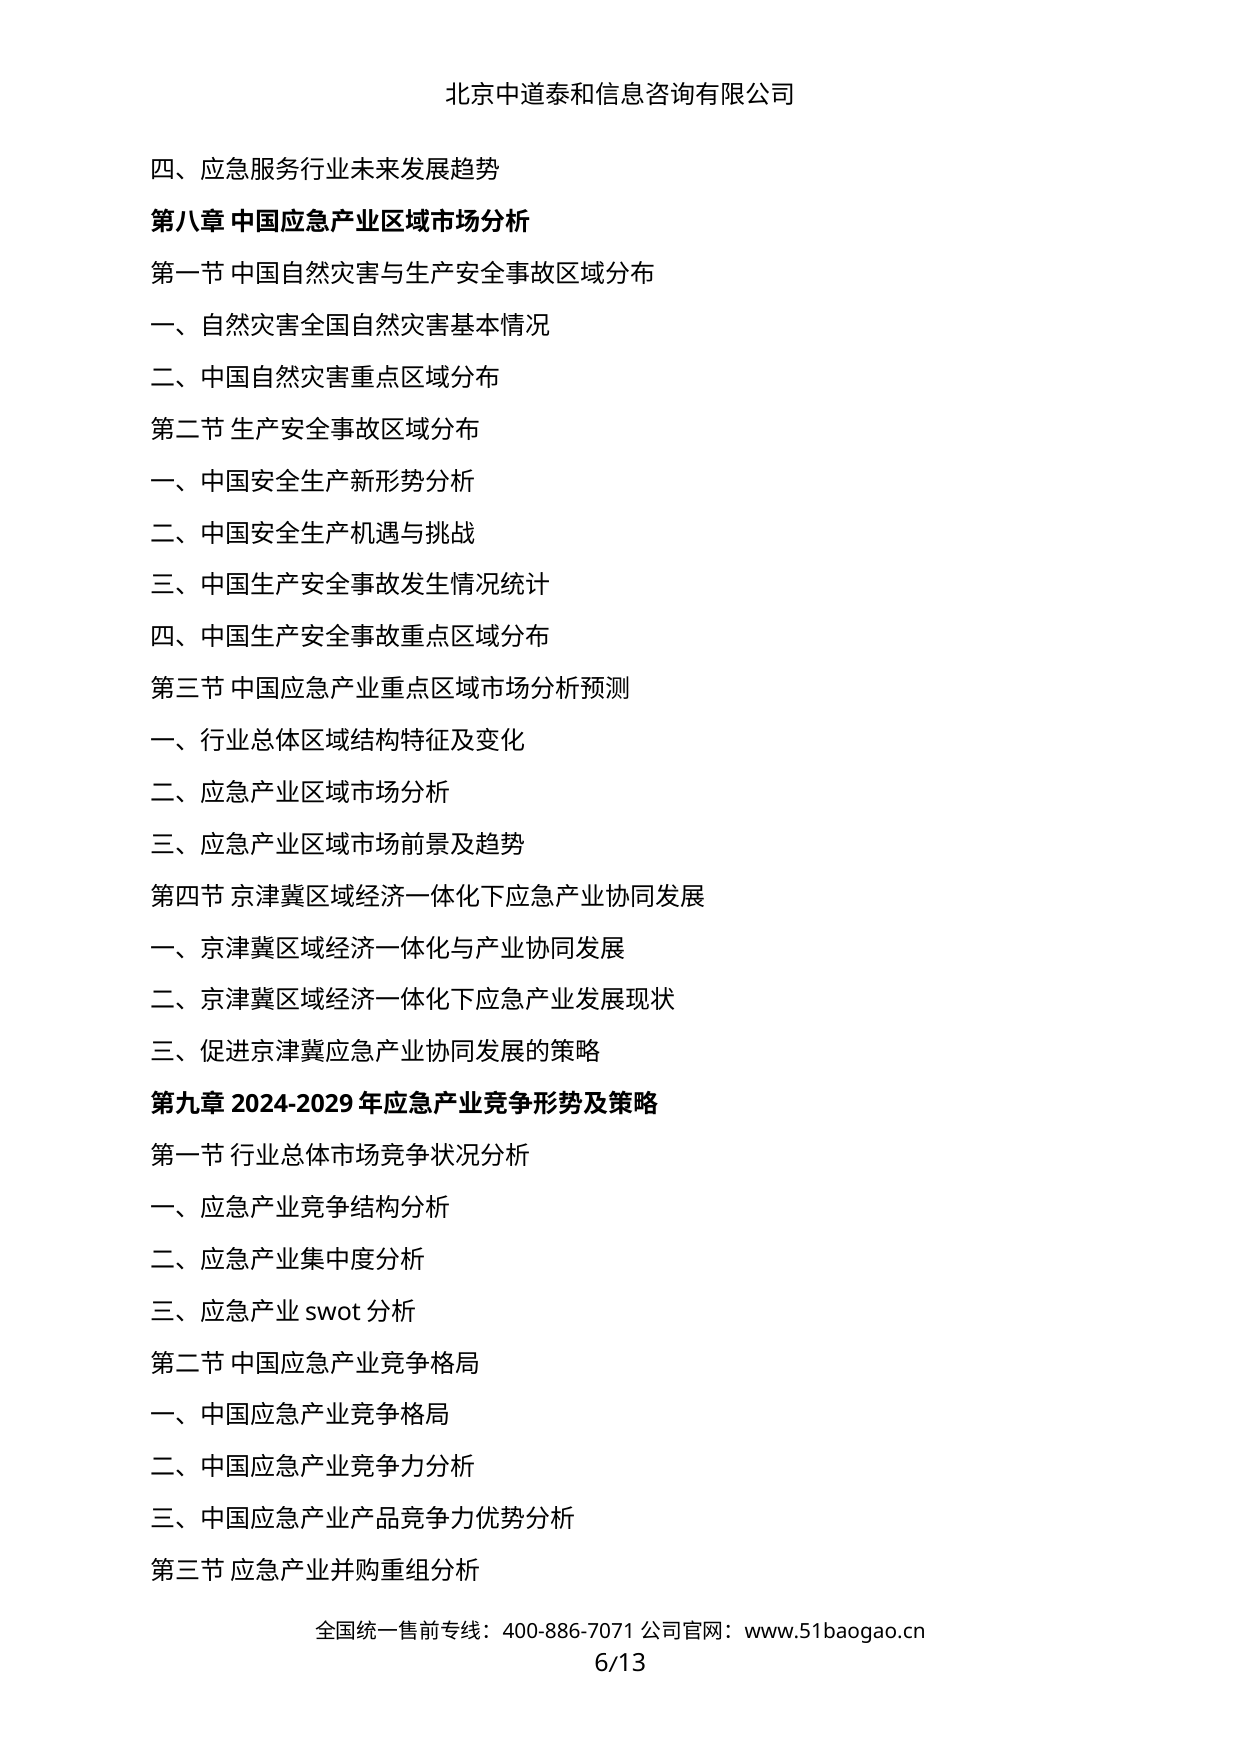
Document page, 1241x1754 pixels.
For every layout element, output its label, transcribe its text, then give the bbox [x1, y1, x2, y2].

text 第四节 京津冀区域经济一体化下应急产业协同发展 [150, 876, 1090, 912]
text 第一节 中国自然灾害与生产安全事故区域分布 [150, 254, 1090, 290]
text 一、行业总体区域结构特征及变化 [150, 721, 1090, 757]
text 二、应急产业集中度分析 [150, 1239, 1090, 1276]
text 第二节 中国应急产业竞争格局 [150, 1343, 1090, 1379]
text 三、应急产业区域市场前景及趋势 [150, 824, 1090, 861]
text 第三节 应急产业并购重组分析 [150, 1551, 1090, 1587]
text 三、中国应急产业产品竞争力优势分析 [150, 1499, 1090, 1535]
text 三、中国生产安全事故发生情况统计 [150, 565, 1090, 601]
text 第一节 行业总体市场竞争状况分析 [150, 1136, 1090, 1172]
text 二、应急产业区域市场分析 [150, 772, 1090, 809]
text 四、应急服务行业未来发展趋势 [150, 150, 1090, 186]
text 第三节 中国应急产业重点区域市场分析预测 [150, 669, 1090, 705]
text 一、中国安全生产新形势分析 [150, 461, 1090, 497]
text 二、中国应急产业竞争力分析 [150, 1447, 1090, 1483]
text 第八章 中国应急产业区域市场分析 [150, 202, 1090, 238]
text 一、应急产业竞争结构分析 [150, 1187, 1090, 1224]
text 四、中国生产安全事故重点区域分布 [150, 617, 1090, 653]
text 二、中国自然灾害重点区域分布 [150, 357, 1090, 394]
text 一、中国应急产业竞争格局 [150, 1395, 1090, 1431]
text 一、京津冀区域经济一体化与产业协同发展 [150, 928, 1090, 964]
text 二、中国安全生产机遇与挑战 [150, 513, 1090, 549]
text 一、自然灾害全国自然灾害基本情况 [150, 306, 1090, 342]
text 三、促进京津冀应急产业协同发展的策略 [150, 1032, 1090, 1068]
text 二、京津冀区域经济一体化下应急产业发展现状 [150, 980, 1090, 1016]
text 三、应急产业swot分析 [150, 1291, 1090, 1327]
text 第二节 生产安全事故区域分布 [150, 409, 1090, 446]
text 第九章 2024-2029年应急产业竞争形势及策略 [150, 1084, 1090, 1120]
